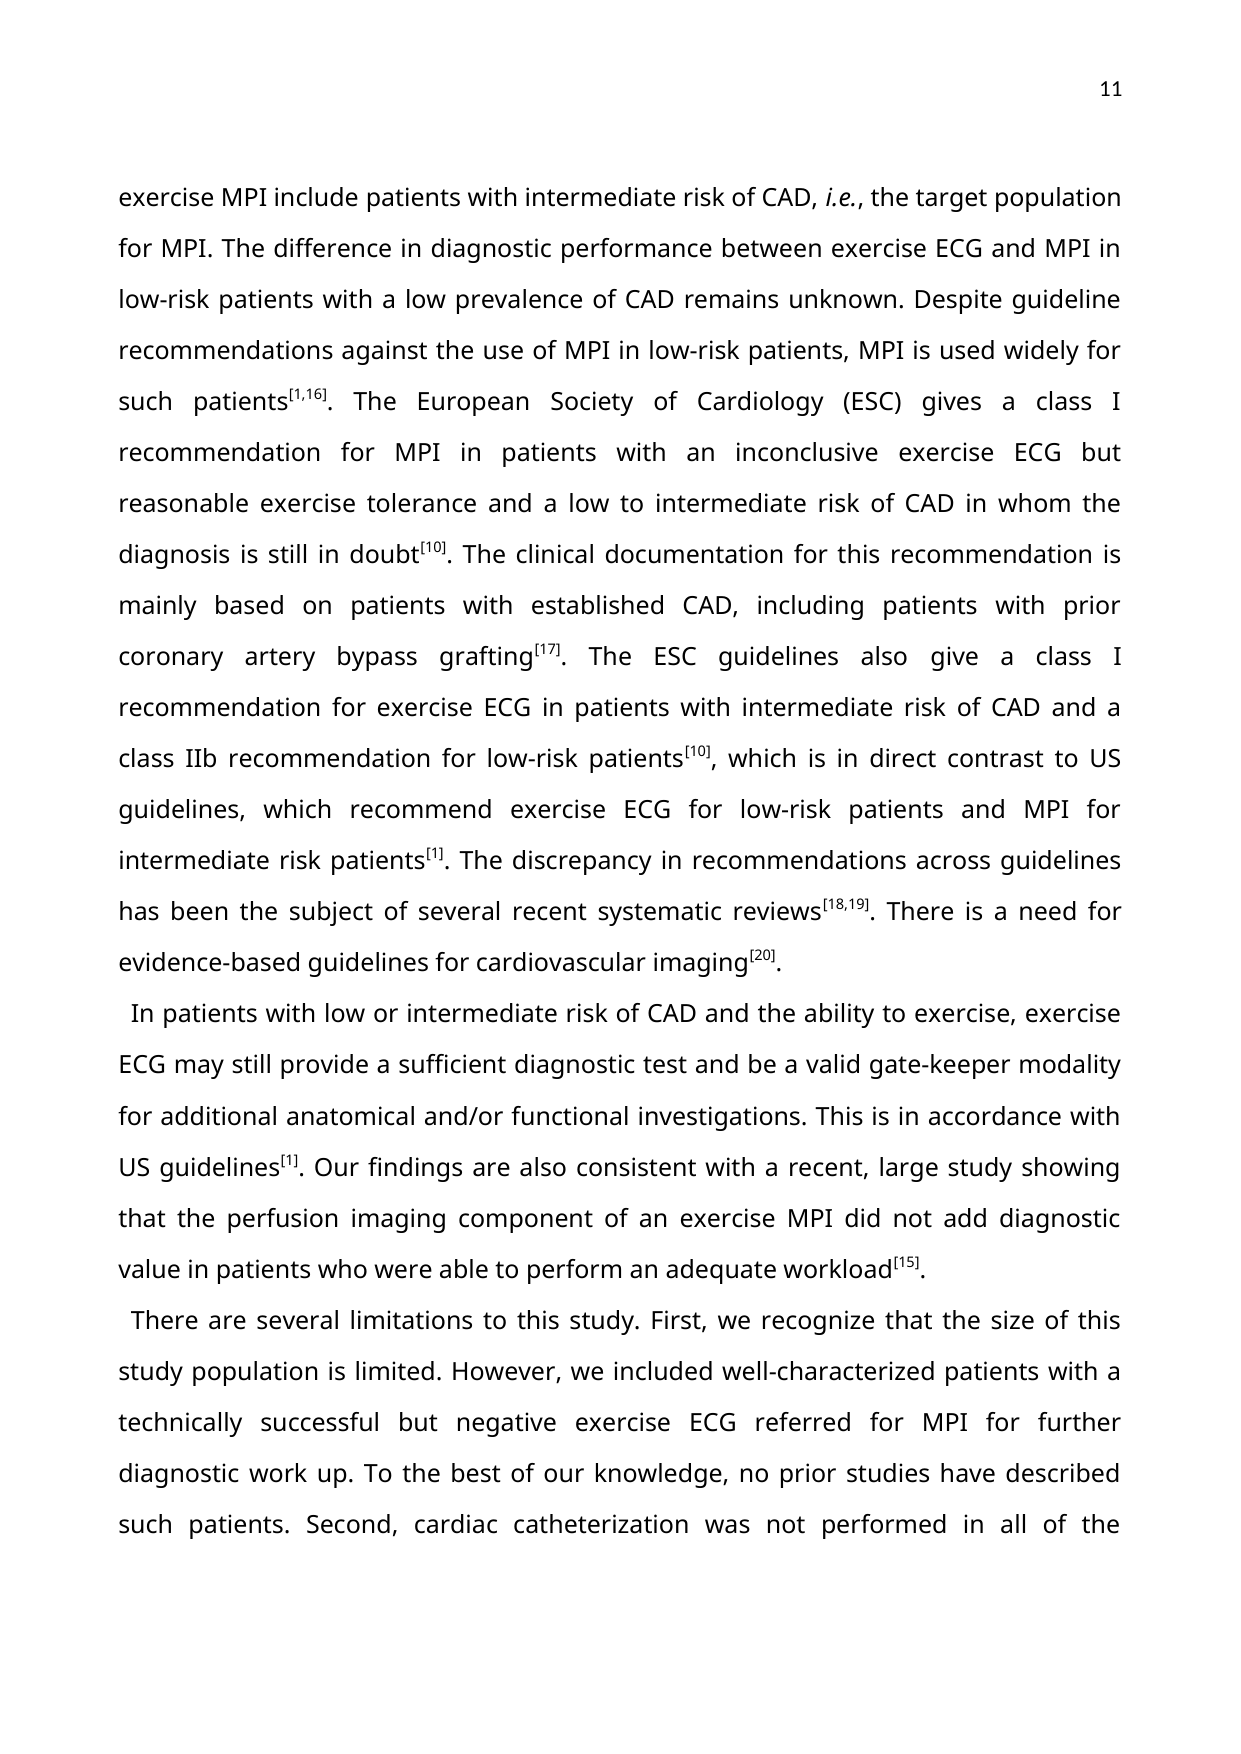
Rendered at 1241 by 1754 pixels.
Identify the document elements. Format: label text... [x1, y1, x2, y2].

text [118, 1302, 1122, 1541]
text In patients with low or intermediate risk of CAD and the ability to exercise, exercise ECG may still provide a sufficient diagnostic test and be a valid gate-keeper modality for additional anatomical and/or functional investigations. This is in accordance with US guidelines[1]. Our findings are also consistent with a recent, large study showing that the perfusion imaging component of an exercise MPI did not add diagnostic value in patients who were able to perform an adequate workload[15]. [118, 996, 1122, 1285]
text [118, 179, 1122, 979]
